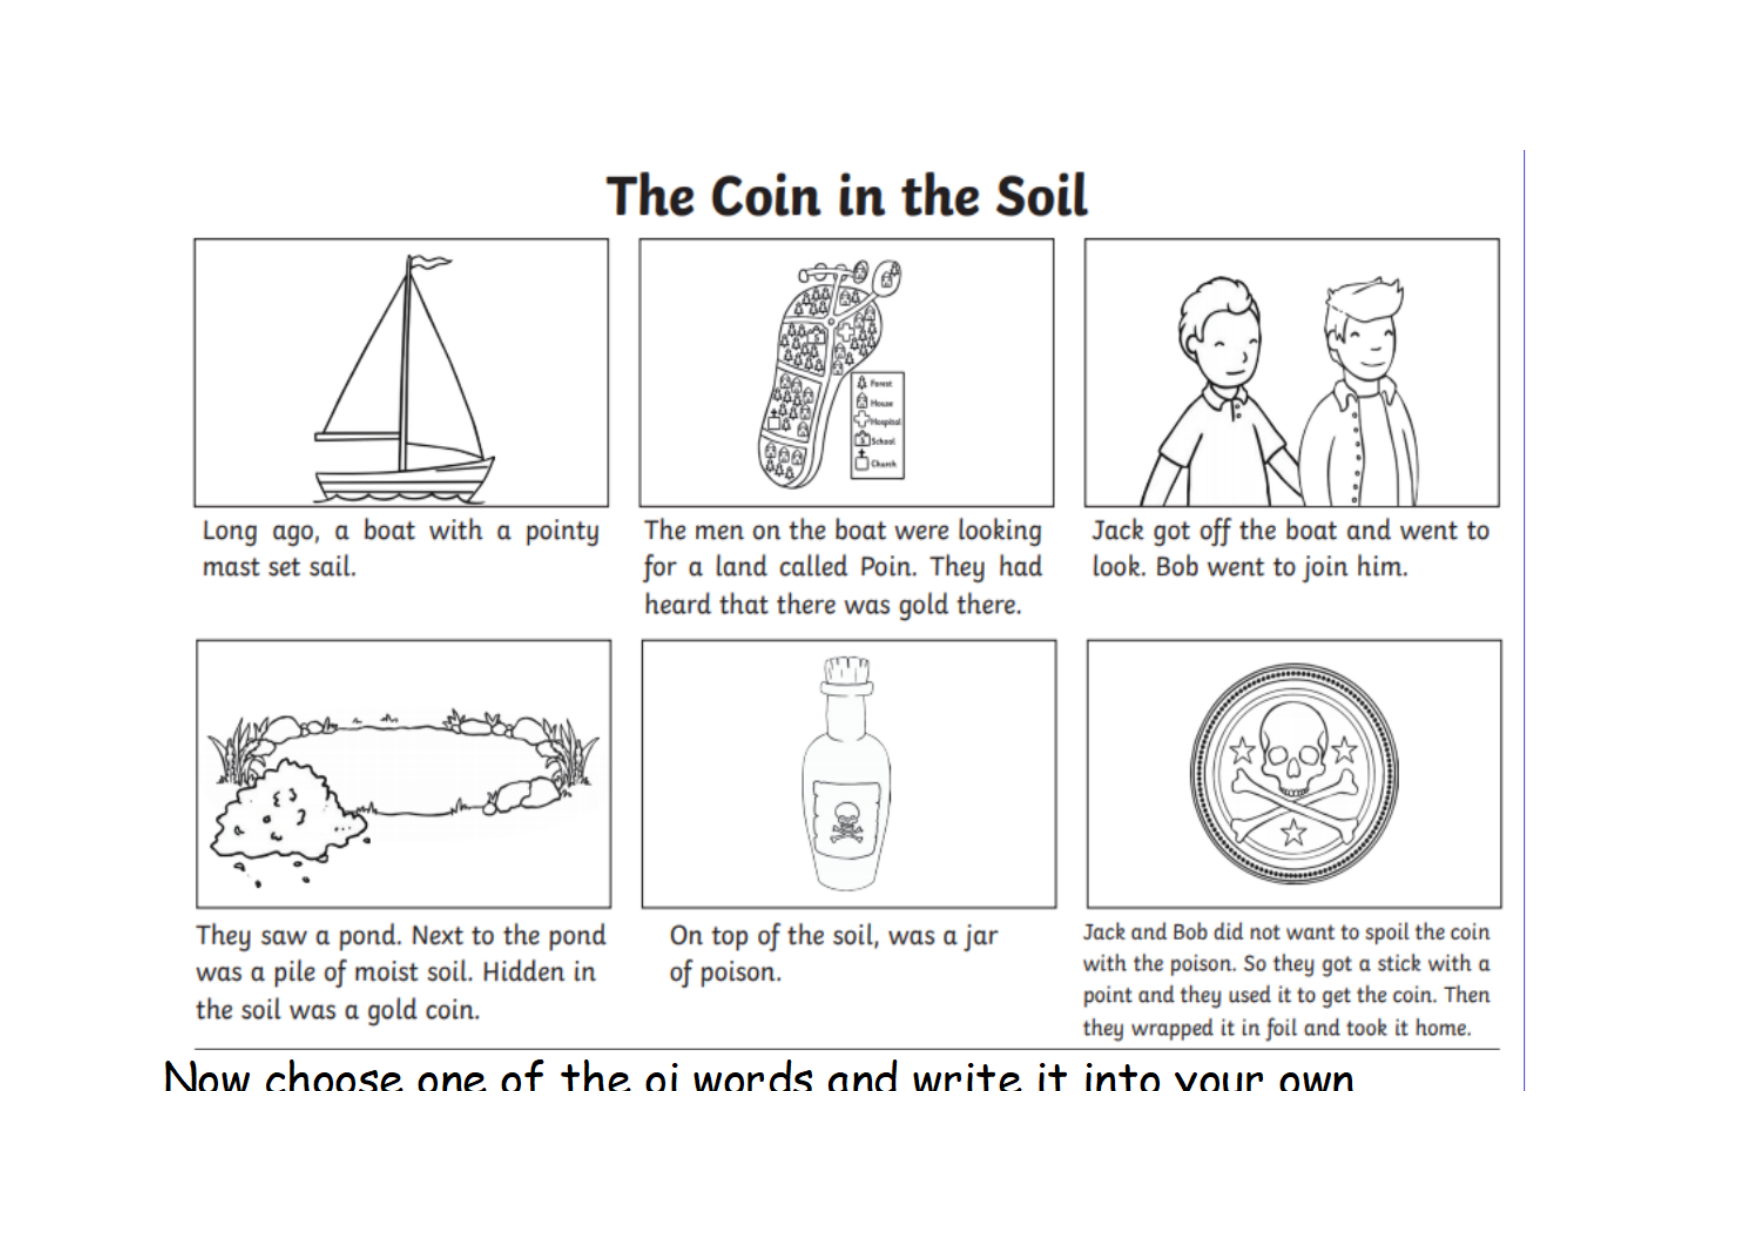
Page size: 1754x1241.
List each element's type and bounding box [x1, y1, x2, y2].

picture [150, 150, 1525, 1091]
